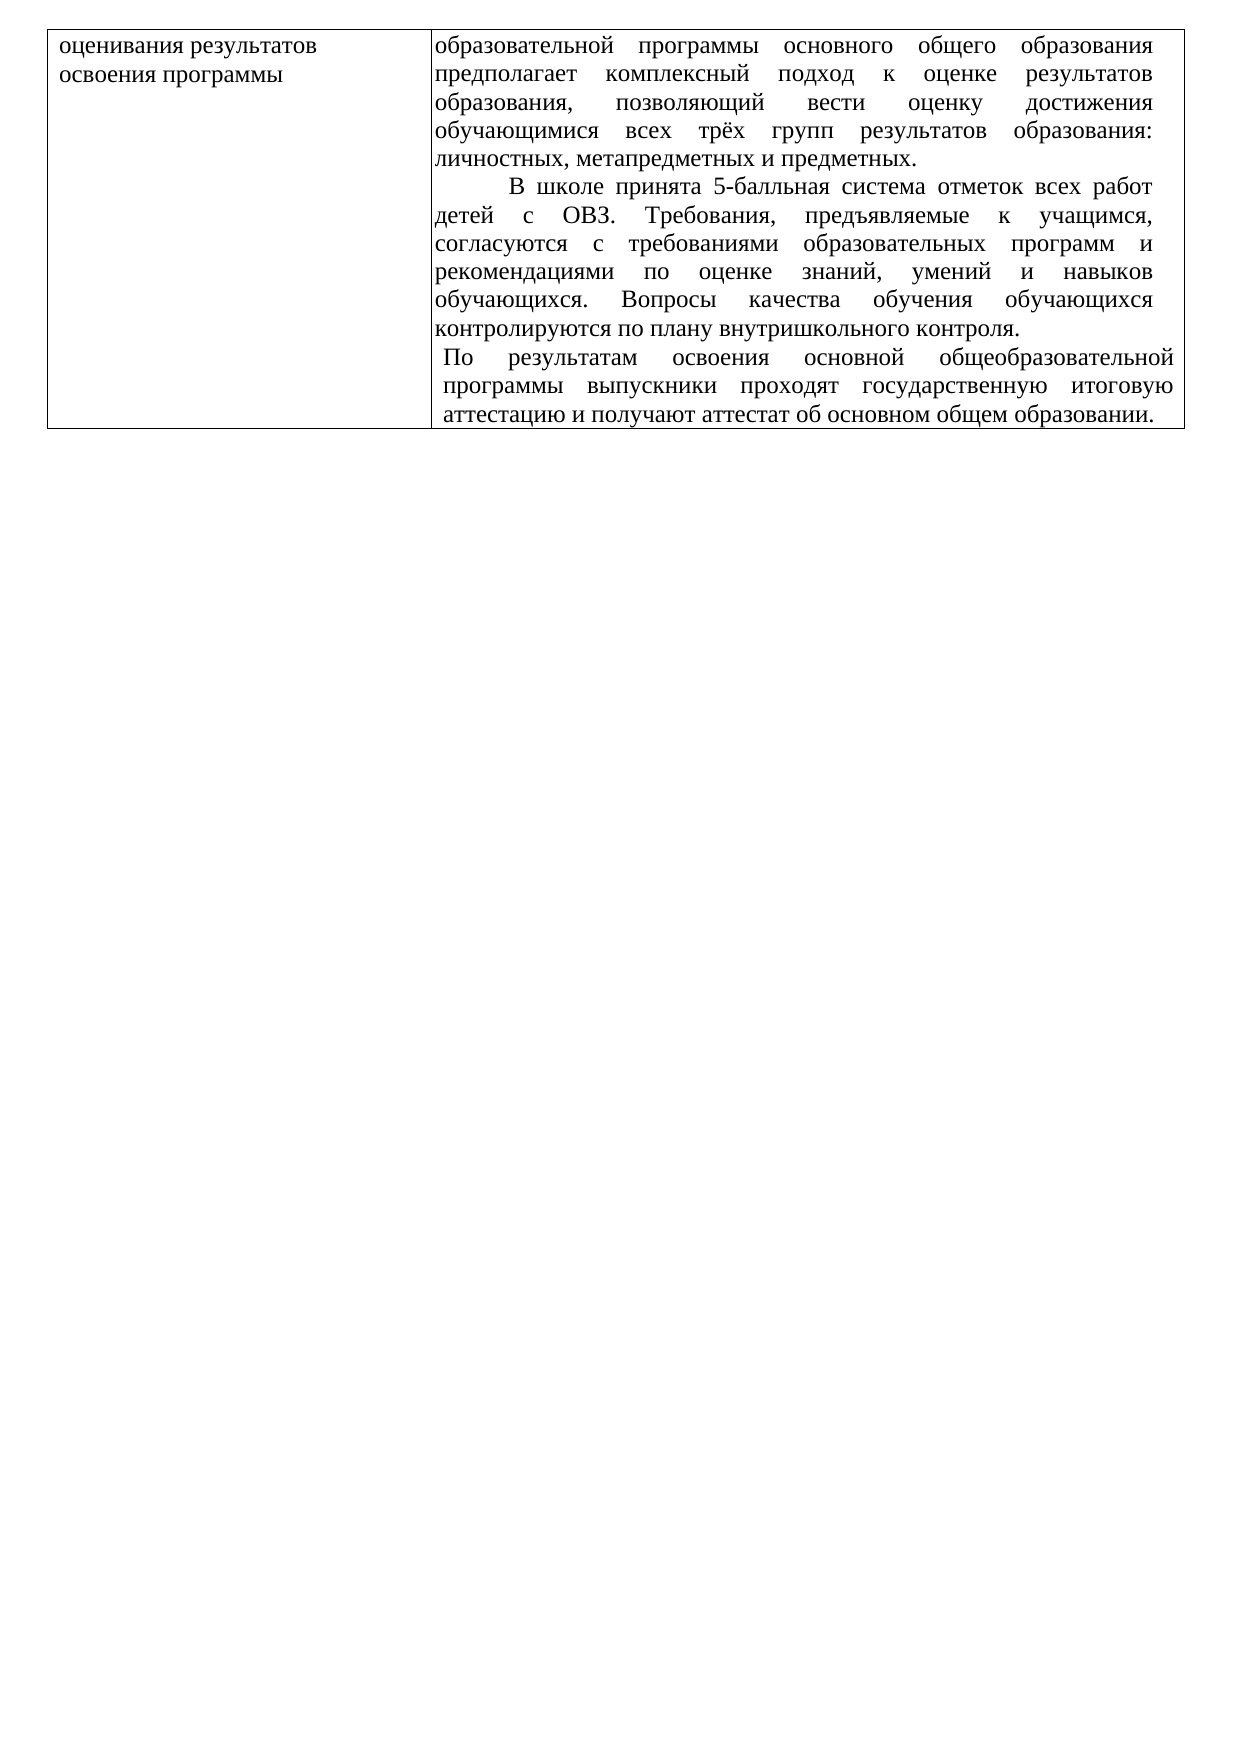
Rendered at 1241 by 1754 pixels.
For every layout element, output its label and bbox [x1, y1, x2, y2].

table_cell [48, 30, 431, 428]
table_cell [432, 30, 1184, 428]
